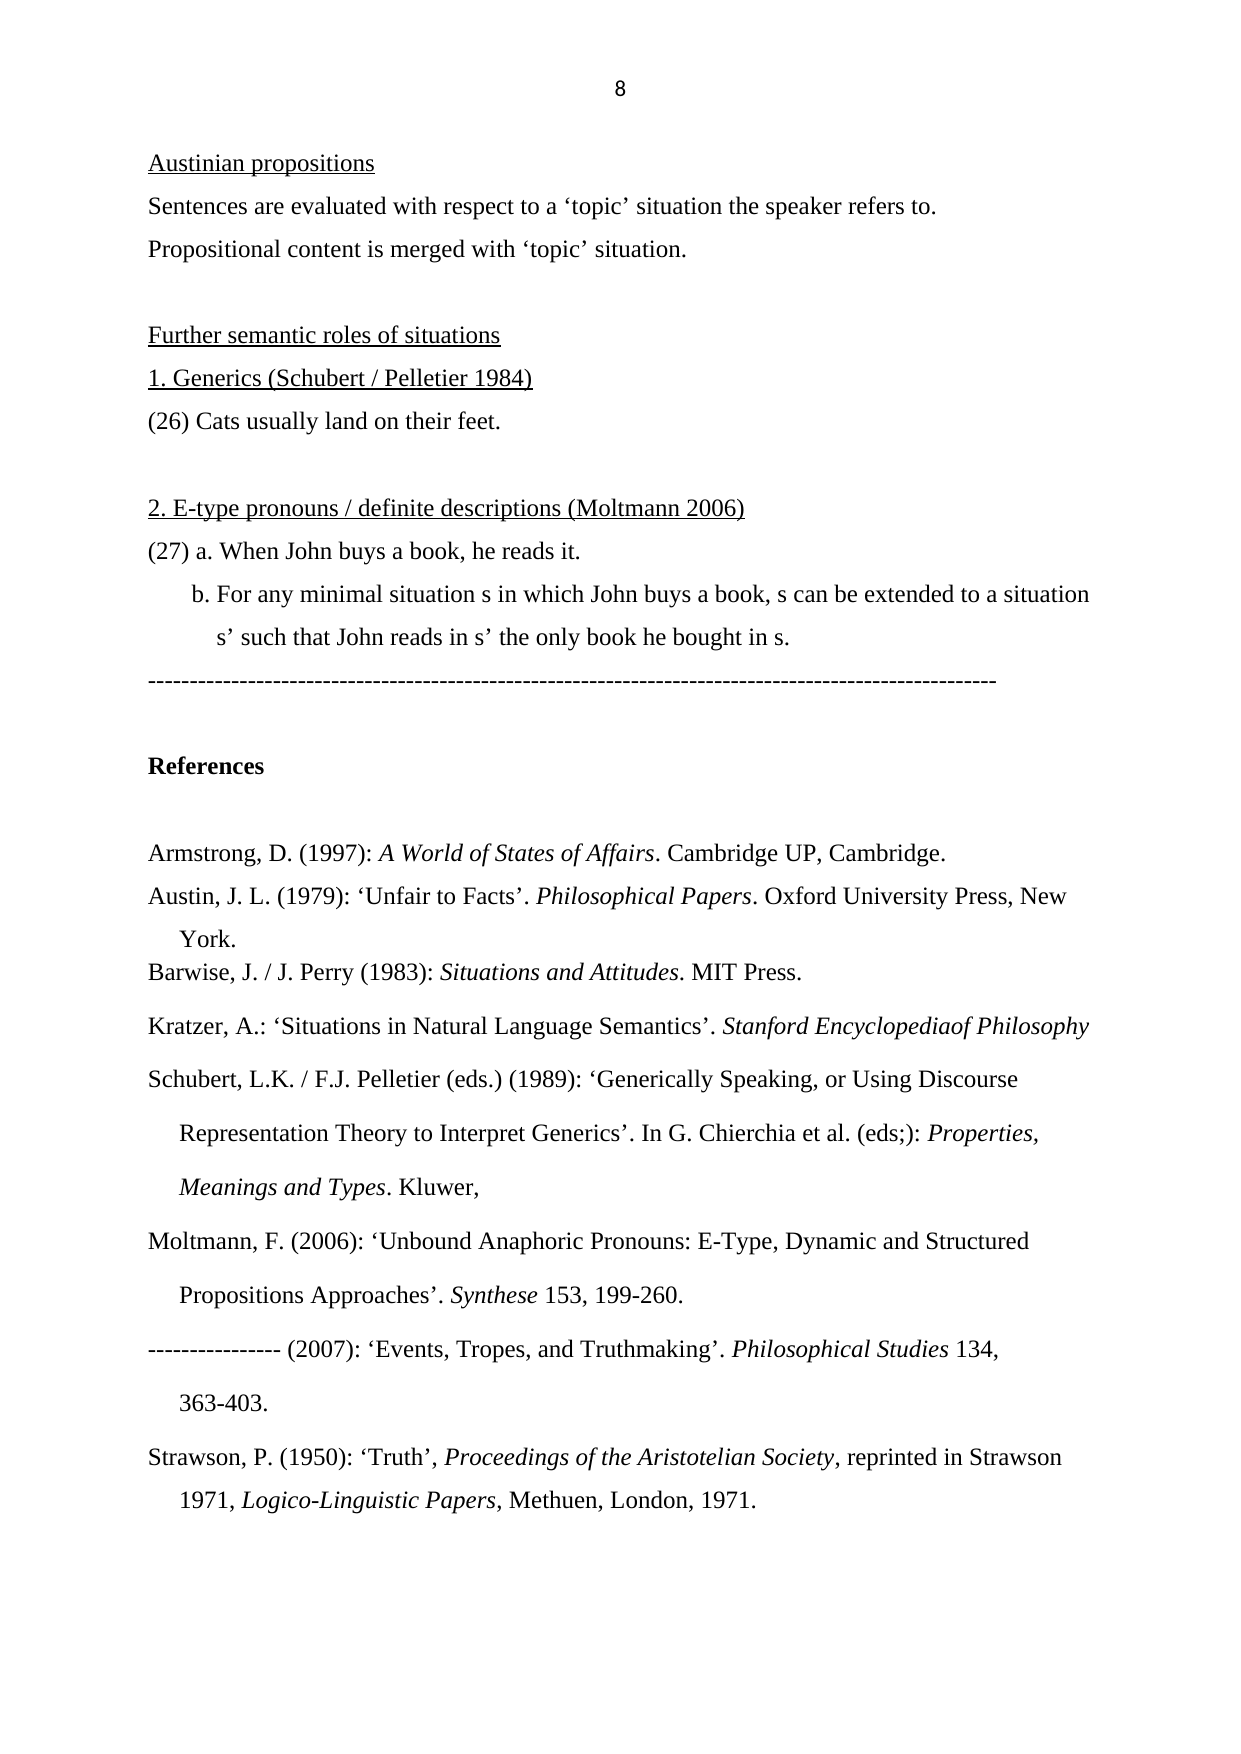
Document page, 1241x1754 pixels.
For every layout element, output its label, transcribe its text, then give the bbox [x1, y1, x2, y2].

text Kratzer, A.: ‘Situations in Natural Language Semantics’. Stanford Encyclopediaof Philosophy [148, 1011, 1093, 1039]
text Barwise, J. / J. Perry (1983): Situations and Attitudes. MIT Press. [148, 957, 1093, 986]
text 1971, Logico-Linguistic Papers, Methuen, London, 1971. [148, 1485, 1093, 1513]
text Austin, J. L. (1979): ‘Unfair to Facts’. Philosophical Papers. Oxford University Press, New [148, 881, 1093, 909]
text b. For any minimal situation s in which John buys a book, s can be extended to a situation [148, 579, 1093, 608]
text (26) Cats usually land on their feet. [148, 406, 1093, 435]
text 1. Generics (Schubert / Pelletier 1984) [148, 363, 1093, 392]
text Schubert, L.K. / F.J. Pelletier (eds.) (1989): ‘Generically Speaking, or Using Discourse [148, 1064, 1093, 1093]
text (27) a. When John buys a book, he reads it. [148, 536, 1093, 564]
text Moltmann, F. (2006): ‘Unbound Anaphoric Pronouns: E-Type, Dynamic and Structured [148, 1226, 1093, 1255]
text Strawson, P. (1950): ‘Truth’, Proceedings of the Aristotelian Society, reprinted in Strawson [148, 1442, 1093, 1470]
text York. [148, 924, 1093, 953]
text Representation Theory to Interpret Generics’. In G. Chierchia et al. (eds;): Properties, [148, 1118, 1093, 1147]
text Propositions Approaches’. Synthese 153, 199-260. [148, 1280, 1093, 1309]
text ------------------------------------------------------------------------------------------------------ [148, 665, 1093, 694]
text Propositional content is merged with ‘topic’ situation. [148, 234, 1093, 263]
text Further semantic roles of situations [148, 320, 1093, 349]
text 363-403. [148, 1388, 1093, 1416]
text ---------------- (2007): ‘Events, Tropes, and Truthmaking’. Philosophical Studies 134, [148, 1334, 1093, 1363]
text Austinian propositions [148, 148, 1093, 176]
text Armstrong, D. (1997): A World of States of Affairs. Cambridge UP, Cambridge. [148, 838, 1093, 866]
text 2. E-type pronouns / definite descriptions (Moltmann 2006) [148, 493, 1093, 521]
text References [148, 751, 1093, 780]
text Sentences are evaluated with respect to a ‘topic’ situation the speaker refers to. [148, 191, 1093, 219]
text Meanings and Types. Kluwer, [148, 1172, 1093, 1201]
text s’ such that John reads in s’ the only book he bought in s. [148, 622, 1093, 651]
